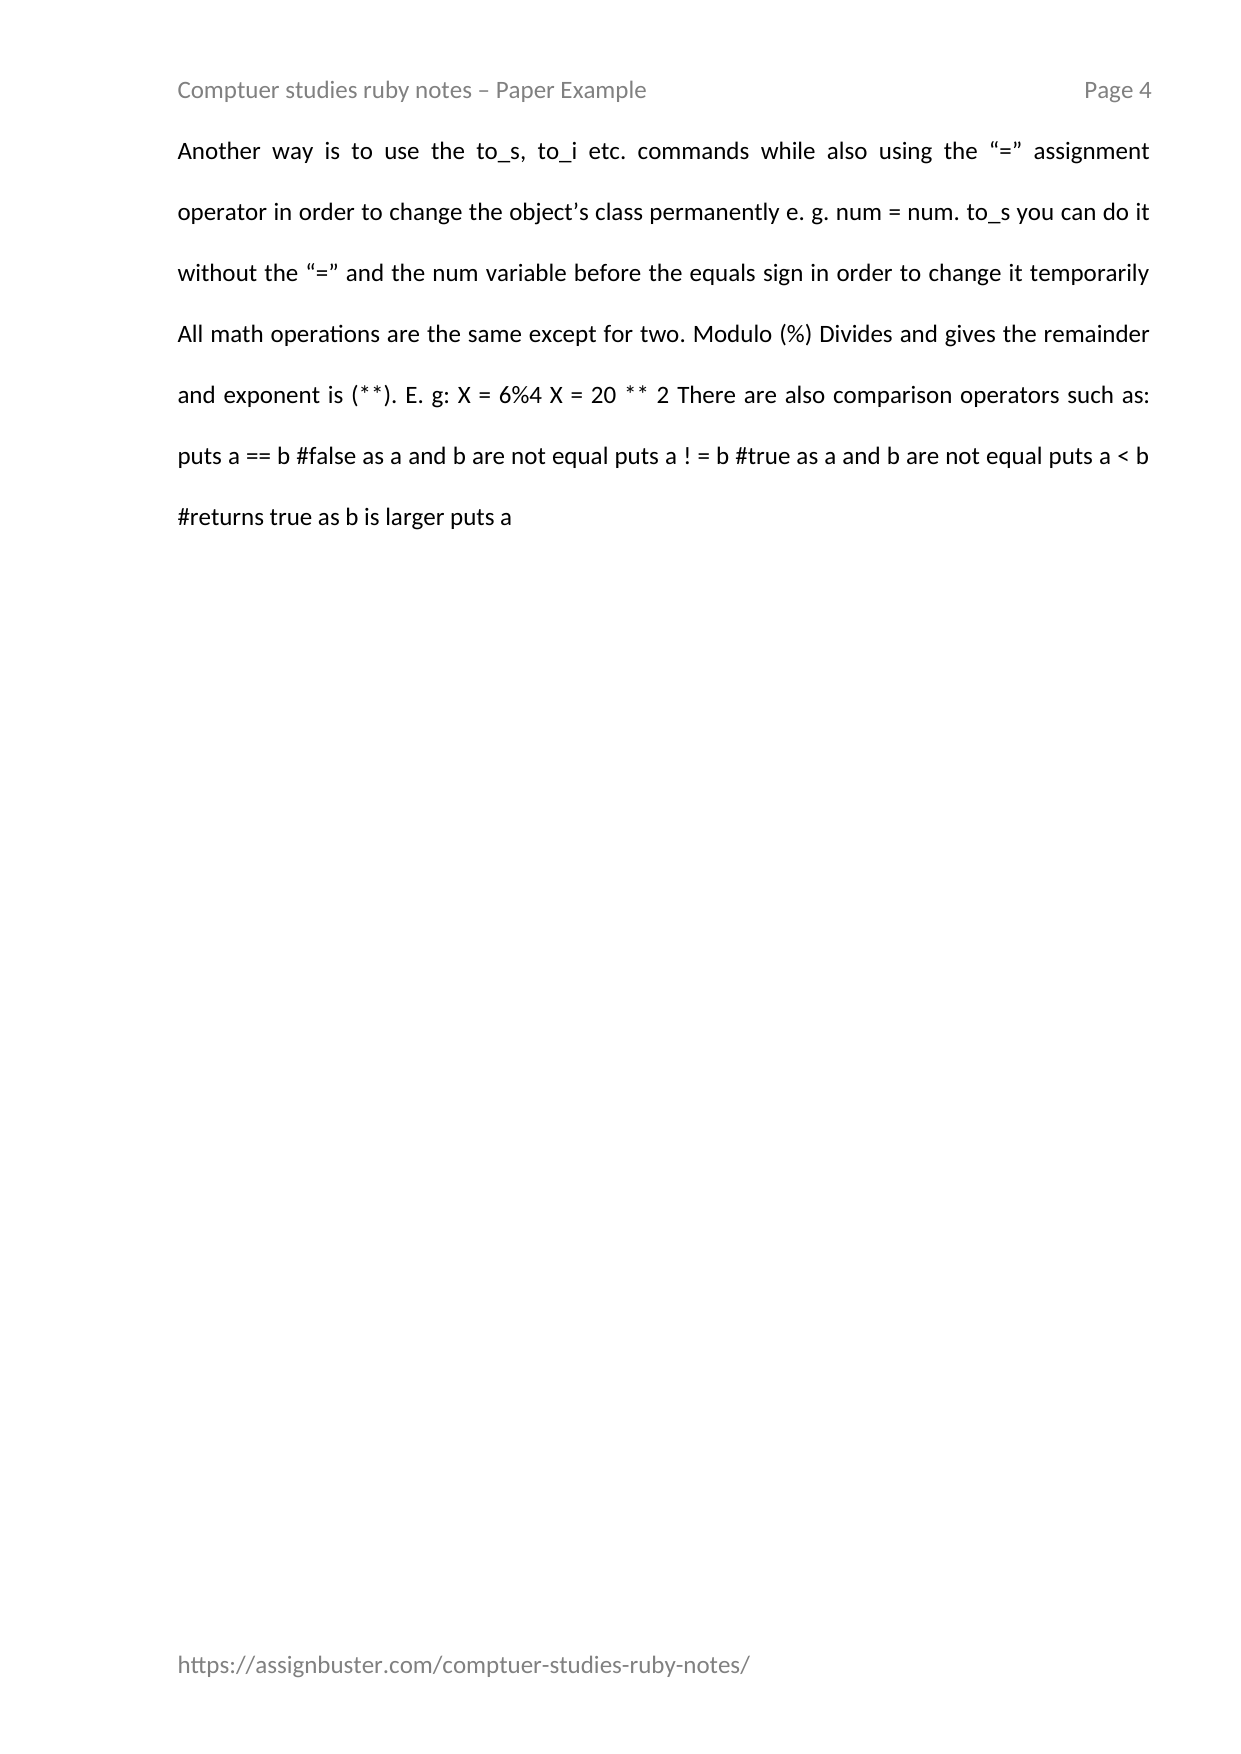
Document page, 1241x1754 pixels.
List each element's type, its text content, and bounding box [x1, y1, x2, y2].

text Another way is to use the to_s, to_i etc. commands while also using the “=” assignment operator in order to change the object’s class permanently e. g. num = num. to_s you can do it without the “=” and the num variable before the equals sign in order to change it temporarily All math operations are the same except for two. Modulo (%) Divides and gives the remainder and exponent is (**). E. g: X = 6%4 X = 20 ** 2 There are also comparison operators such as: puts a == b #false as a and b are not equal puts a ! = b #true as a and b are not equal puts a < b #returns true as b is larger puts a [177, 135, 1152, 532]
